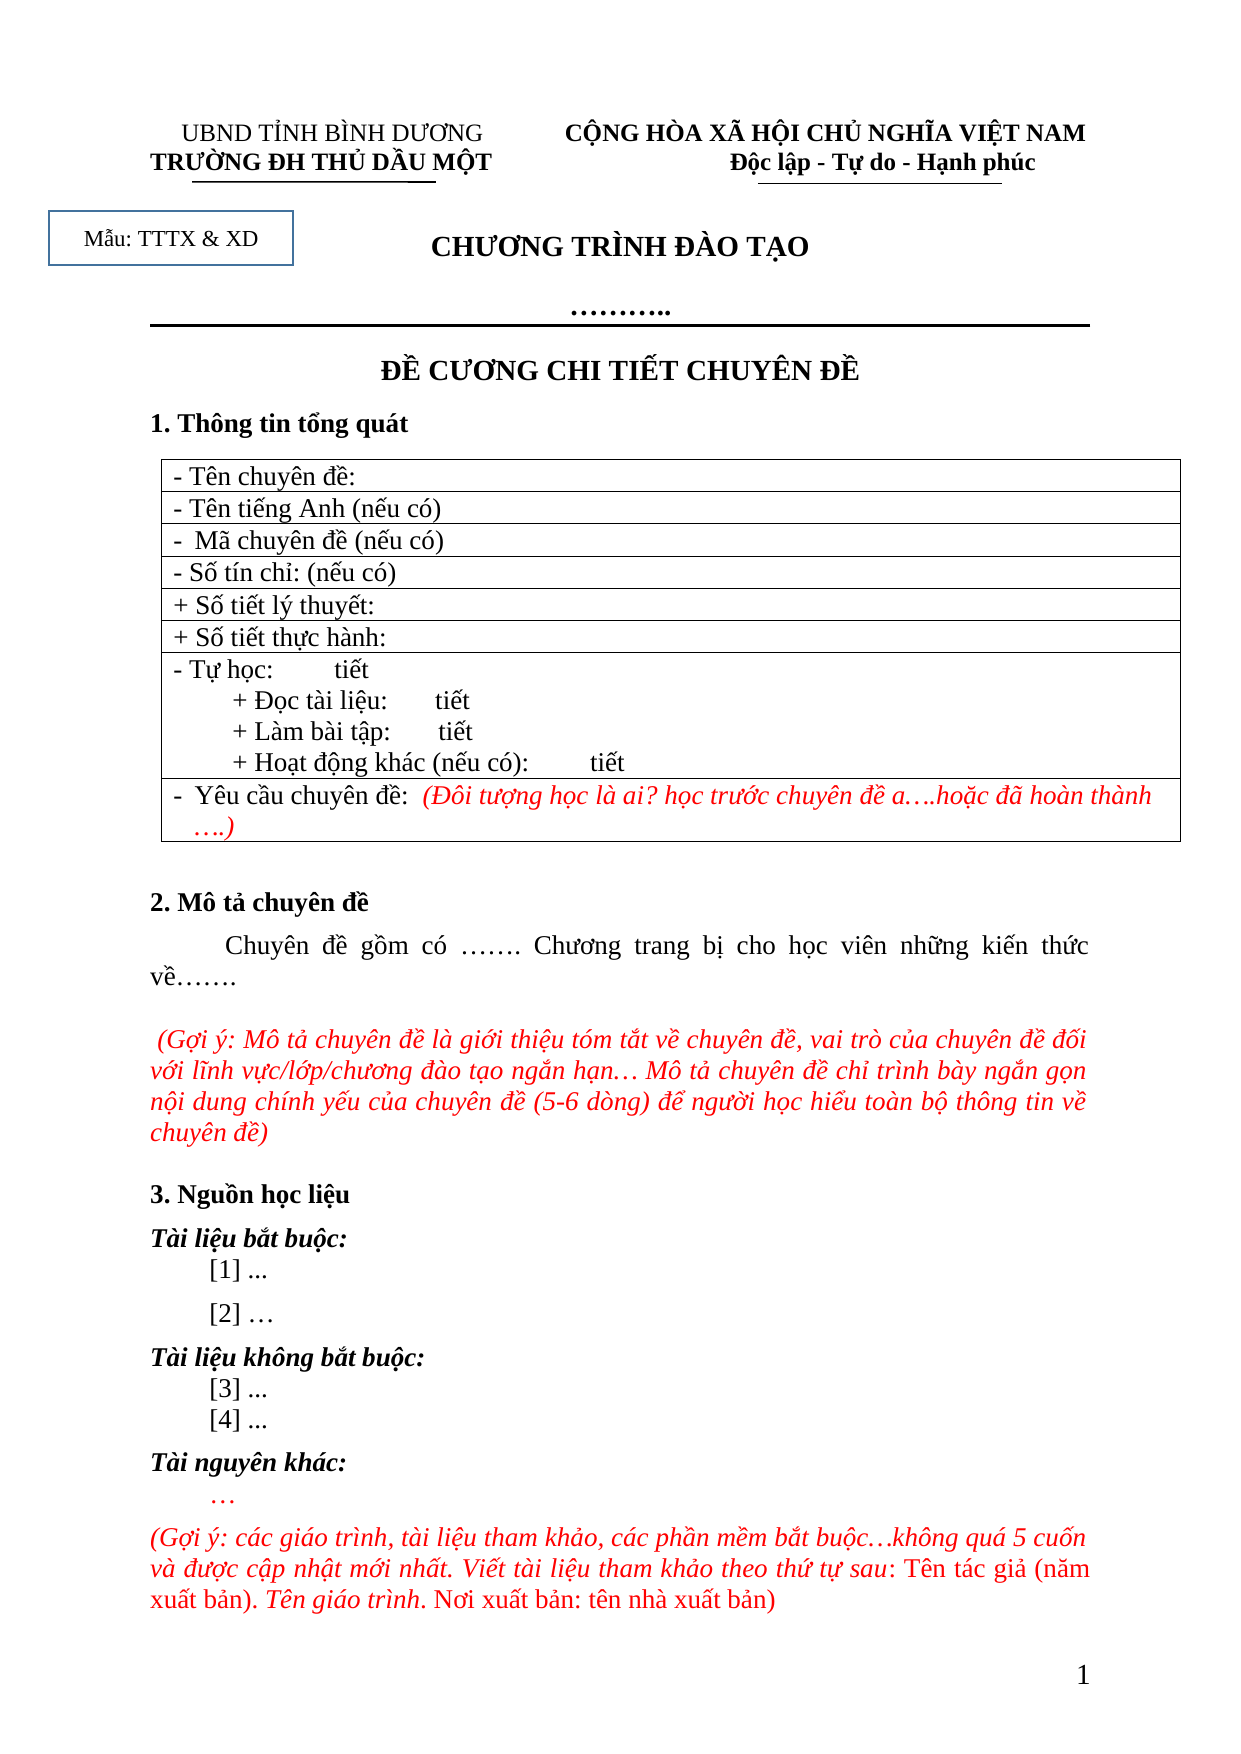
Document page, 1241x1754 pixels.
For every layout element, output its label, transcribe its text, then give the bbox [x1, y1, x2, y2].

text [1] ... [150, 1253, 1090, 1284]
table_cell - Tên tiếng Anh (nếu có) [162, 492, 1180, 523]
text 3. Nguồn học liệu [150, 1178, 1090, 1210]
text CHƯƠNG TRÌNH ĐÀO TẠO [150, 229, 292, 262]
table_cell - Tự học: tiết + Đọc tài liệu: tiết + Làm bài tập: tiết + Hoạt động khác (nếu có): tiết [162, 653, 1180, 778]
text (Gợi ý: các giáo trình, tài liệu tham khảo, các phần mềm bắt buộc…không quá 5 cuốn và được cập nhật mới nhất. Viết tài liệu tham khảo theo thứ tự sau: Tên tác giả (năm xuất bản). Tên giáo trình. Nơi xuất bản: tên nhà xuất bản) [150, 1521, 1090, 1615]
table_header - Tên chuyên đề: [162, 460, 1180, 491]
table_cell + Số tiết lý thuyết: [162, 589, 1180, 620]
text Tài nguyên khác: [150, 1447, 1090, 1478]
text Tài liệu bắt buộc: [150, 1222, 1090, 1253]
table_cell Mã chuyên đề (nếu có) [162, 524, 1180, 556]
text ĐỀ CƯƠNG CHI TIẾT CHUYÊN ĐỀ [150, 353, 1090, 386]
text TRƯỜNG ĐH THỦ DẦU MỘT Độc lập - Tự do - Hạnh phúc [150, 147, 1090, 176]
table_cell - Số tín chỉ: (nếu có) [162, 557, 1180, 588]
text Chuyên đề gồm có ……. Chương trang bị cho học viên những kiến thức về……. [150, 929, 1090, 992]
text [2] … [150, 1297, 1090, 1328]
text ……….. [150, 288, 1090, 324]
text [3] ... [150, 1372, 1090, 1403]
text (Gợi ý: Mô tả chuyên đề là giới thiệu tóm tắt về chuyên đề, vai trò của chuyên đề đối với lĩnh vực/lớp/chương đào tạo ngắn hạn… Mô tả chuyên đề chỉ trình bày ngắn gọn nội dung chính yếu của chuyên đề (5-6 dòng) để người học hiểu toàn bộ thông tin về chuyên đề) [150, 1023, 1090, 1147]
text [4] ... [150, 1403, 1090, 1434]
text Tài liệu không bắt buộc: [150, 1341, 1090, 1372]
text CHƯƠNG TRÌNH ĐÀO TẠO [294, 229, 1090, 262]
text 1. Thông tin tổng quát [150, 407, 1090, 438]
table_cell + Số tiết thực hành: [162, 621, 1180, 652]
text UBND TỈNH BÌNH DƯƠNG CỘNG HÒA XÃ HỘI CHỦ NGHĨA VIỆT NAM [150, 118, 1090, 147]
text 2. Mô tả chuyên đề [150, 886, 1090, 917]
table_cell Yêu cầu chuyên đề: (Đôi tượng học là ai? học trước chuyên đề a….hoặc đã hoàn thành ….) [162, 779, 1180, 841]
text … [150, 1478, 1090, 1509]
